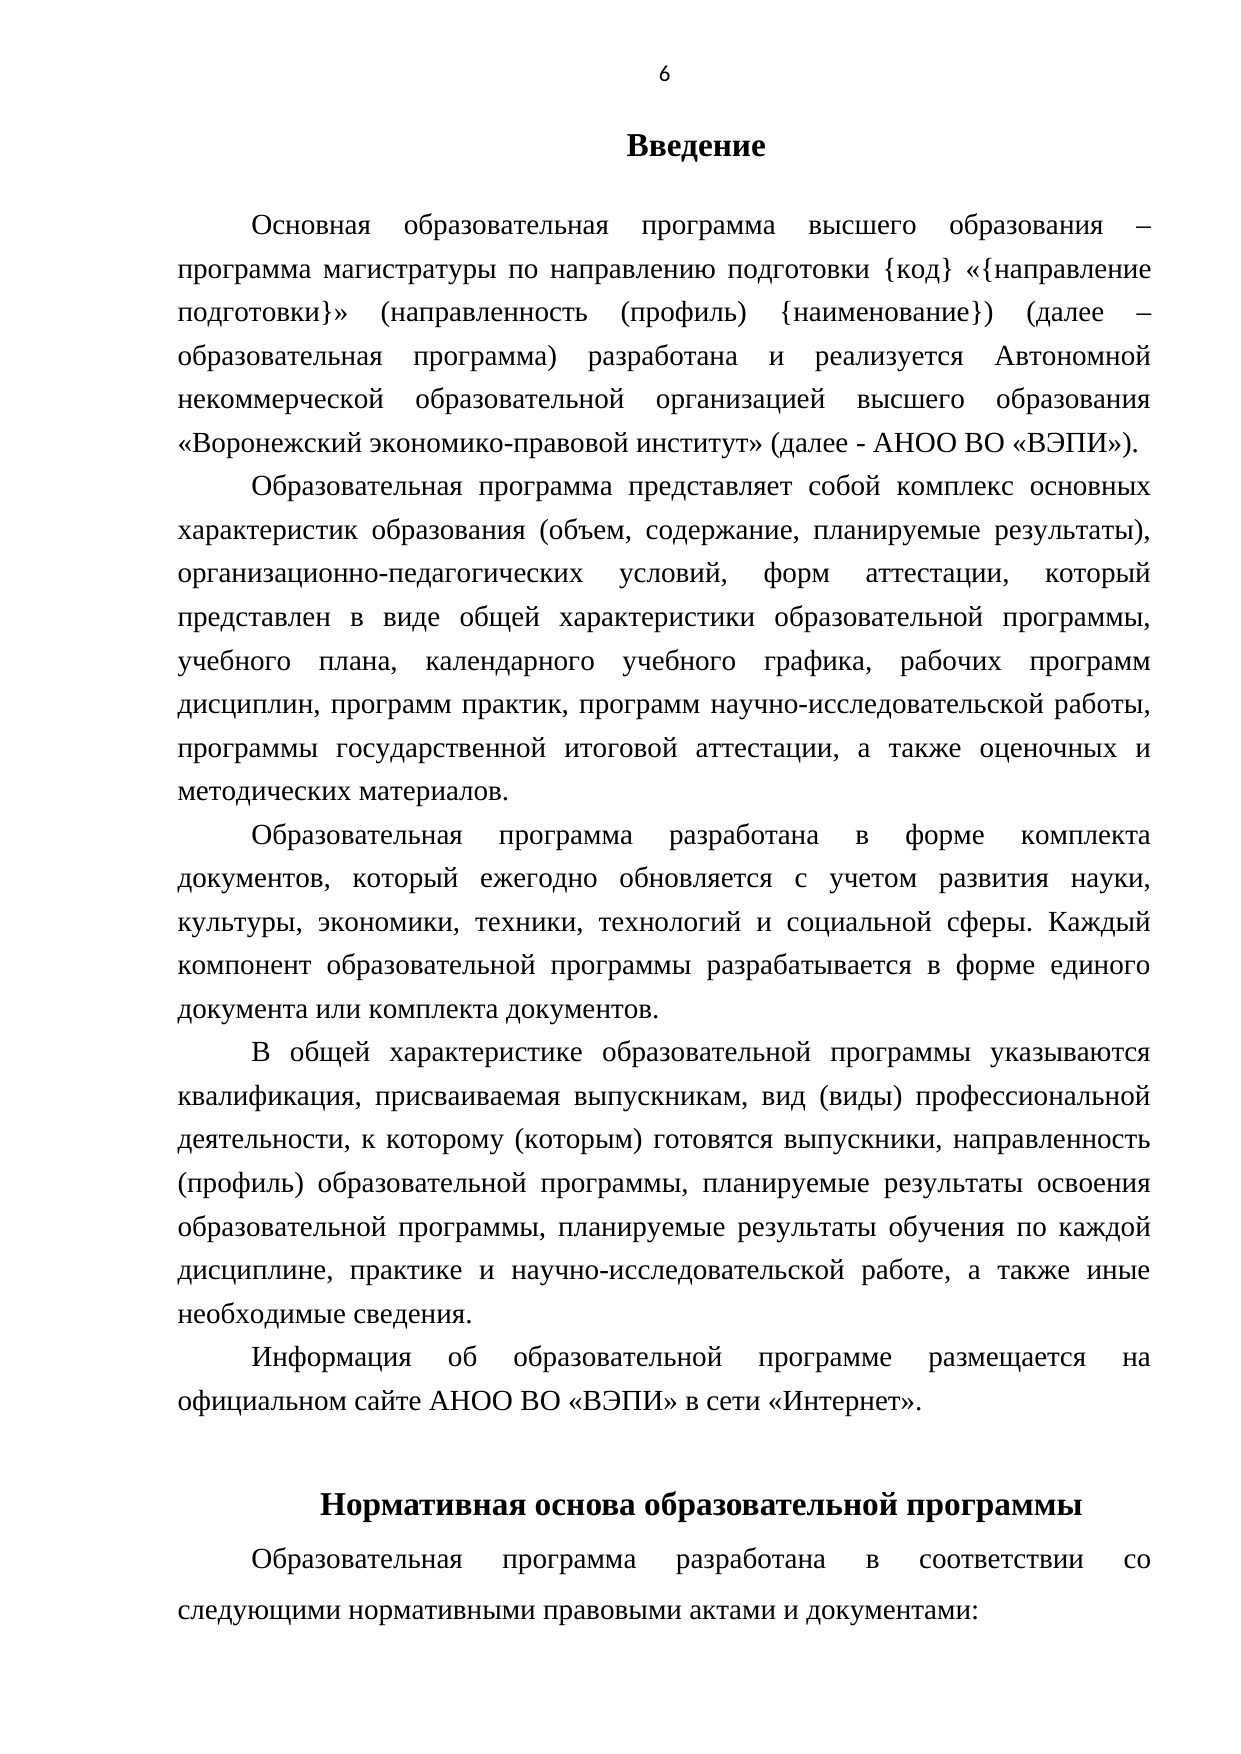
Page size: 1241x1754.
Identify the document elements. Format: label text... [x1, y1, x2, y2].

text Введение [288, 126, 1104, 164]
text Основная образовательная программа высшего образования – программа магистратуры по направлению подготовки {код} «{направление подготовки}» (направленность (профиль) {наименование}) (далее – образовательная программа) разработана и реализуется Автономной некоммерческой образовательной организацией высшего образования «Воронежский экономико-правовой институт» (далее - АНОО ВО «ВЭПИ»). [177, 207, 1151, 458]
text Нормативная основа образовательной программы [177, 1484, 1151, 1522]
text Образовательная программа разработана в форме комплекта документов, который ежегодно обновляется с учетом развития науки, культуры, экономики, техники, технологий и социальной сферы. Каждый компонент образовательной программы разрабатывается в форме единого документа или комплекта документов. [177, 817, 1151, 1024]
text В общей характеристике образовательной программы указываются квалификация, присваиваемая выпускникам, вид (виды) профессиональной деятельности, к которому (которым) готовятся выпускники, направленность (профиль) образовательной программы, планируемые результаты освоения образовательной программы, планируемые результаты обучения по каждой дисциплине, практике и научно-исследовательской работе, а также иные необходимые сведения. [177, 1034, 1151, 1329]
text Информация об образовательной программе размещается на официальном сайте АНОО ВО «ВЭПИ» в сети «Интернет». [177, 1339, 1151, 1417]
text Образовательная программа представляет собой комплекс основных характеристик образования (объем, содержание, планируемые результаты), организационно-педагогических условий, форм аттестации, который представлен в виде общей характеристики образовательной программы, учебного плана, календарного учебного графика, рабочих программ дисциплин, программ практик, программ научно-исследовательской работы, программы государственной итоговой аттестации, а также оценочных и методических материалов. [177, 468, 1151, 807]
text Образовательная программа разработана в соответствии со следующими нормативными правовыми актами и документами: [177, 1542, 1151, 1625]
